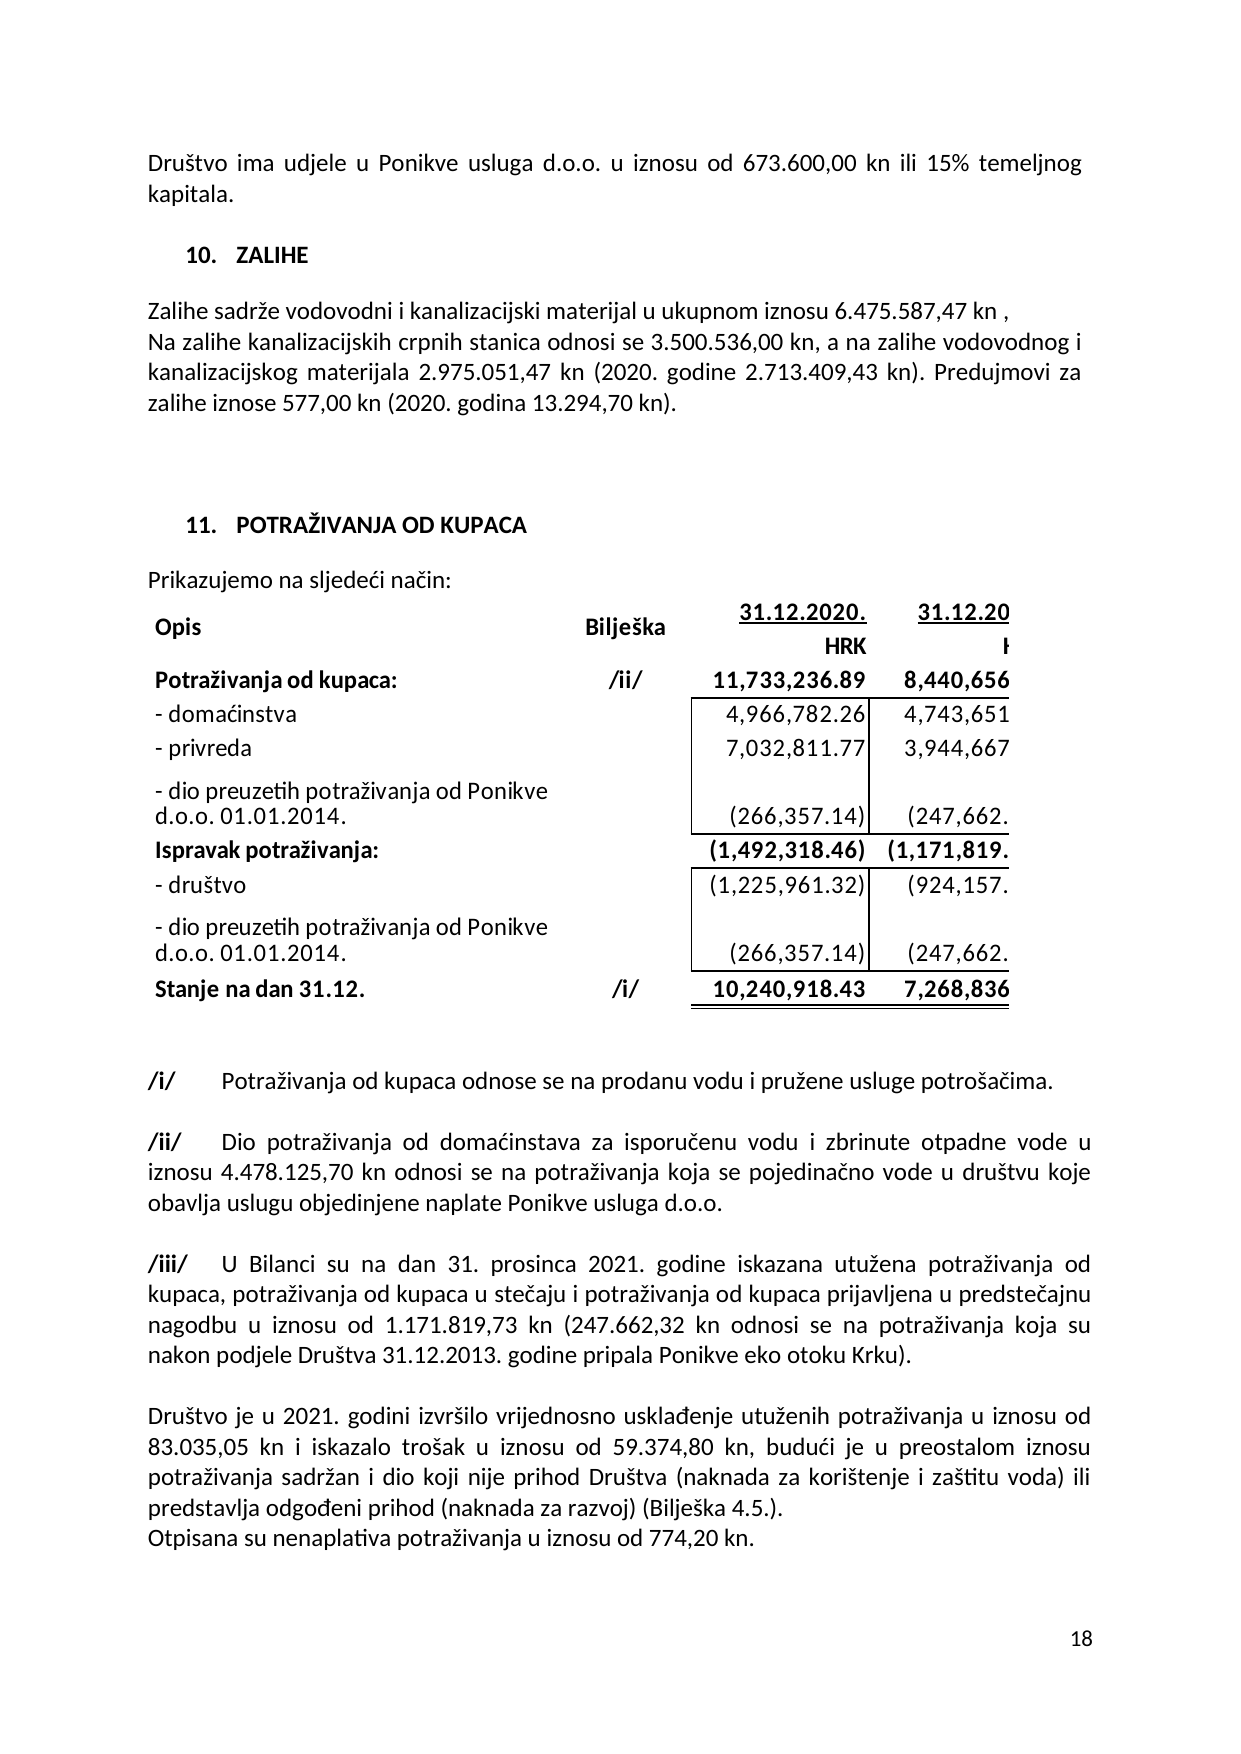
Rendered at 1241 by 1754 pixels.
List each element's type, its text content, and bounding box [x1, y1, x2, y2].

text Otpisana su nenaplativa potraživanja u iznosu od 774,20 kn. [148, 1523, 1093, 1553]
text Na zalihe kanalizacijskih crpnih stanica odnosi se 3.500.536,00 kn, a na zalihe vodovodnog i kanalizacijskog materijala 2.975.051,47 kn (2020. godine 2.713.409,43 kn). Predujmovi za zalihe iznose 577,00 kn (2020. godina 13.294,70 kn). [148, 326, 1083, 417]
list ZALIHE [185, 239, 1083, 270]
text Prikazujemo na sljedeći način: [148, 565, 1083, 595]
text /i/ Potraživanja od kupaca odnose se na prodanu vodu i pružene usluge potrošačima. [148, 1065, 1093, 1095]
text Društvo ima udjele u Ponikve usluga d.o.o. u iznosu od 673.600,00 kn ili 15% temeljnog kapitala. [148, 148, 1083, 209]
text /iii/ U Bilanci su na dan 31. prosinca 2021. godine iskazana utužena potraživanja od kupaca, potraživanja od kupaca u stečaju i potraživanja od kupaca prijavljena u predstečajnu nagodbu u iznosu od 1.171.819,73 kn (247.662,32 kn odnosi se na potraživanja koja su nakon podjele Društva 31.12.2013. godine pripala Ponikve eko otoku Krku). [148, 1248, 1093, 1370]
text Društvo je u 2021. godini izvršilo vrijednosno usklađenje utuženih potraživanja u iznosu od 83.035,05 kn i iskazalo trošak u iznosu od 59.374,80 kn, budući je u preostalom iznosu potraživanja sadržan i dio koji nije prihod Društva (naknada za korištenje i zaštitu voda) ili predstavlja odgođeni prihod (naknada za razvoj) (Bilješka 4.5.). [148, 1401, 1093, 1523]
text Zalihe sadrže vodovodni i kanalizacijski materijal u ukupnom iznosu 6.475.587,47 kn , [148, 295, 1083, 326]
text /ii/ Dio potraživanja od domaćinstava za isporučenu vodu i zbrinute otpadne vode u iznosu 4.478.125,70 kn odnosi se na potraživanja koja se pojedinačno vode u društvu koje obavlja uslugu objedinjene naplate Ponikve usluga d.o.o. [148, 1126, 1093, 1217]
list POTRAŽIVANJA OD KUPACA [185, 509, 1083, 539]
